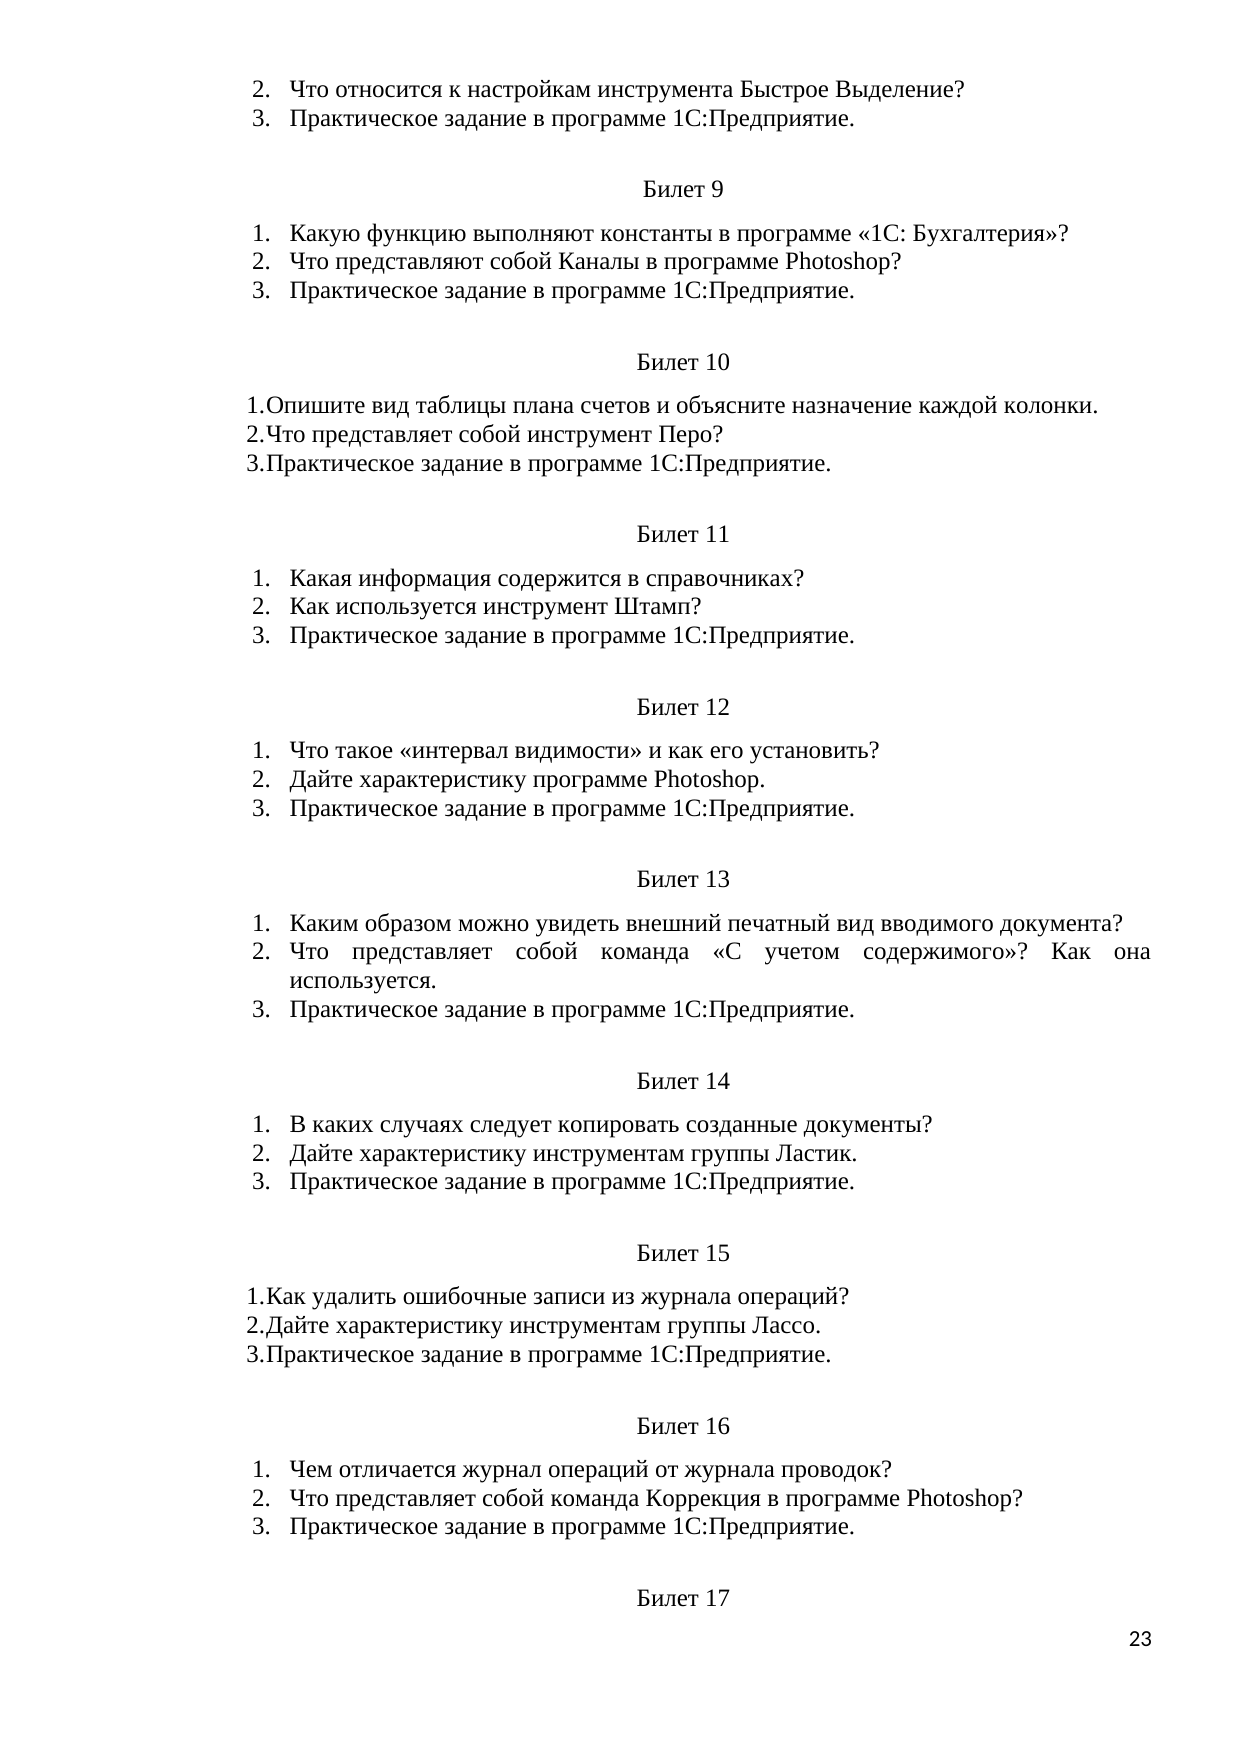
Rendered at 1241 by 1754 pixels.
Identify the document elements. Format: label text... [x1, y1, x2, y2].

list Чем отличается журнал операций от журнала проводок? [252, 1454, 1152, 1483]
list Практическое задание в программе 1С:Предприятие. [252, 994, 1152, 1023]
list Дайте характеристику инструментам группы Лассо. [246, 1310, 1152, 1339]
list В каких случаях следует копировать созданные документы? [252, 1109, 1152, 1138]
text Билет 13 [215, 864, 1152, 893]
list Практическое задание в программе 1С:Предприятие. [252, 620, 1152, 649]
text Билет 11 [215, 519, 1152, 548]
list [252, 1511, 1152, 1540]
list Как удалить ошибочные записи из журнала операций? [246, 1281, 1152, 1310]
list Практическое задание в программе 1С:Предприятие. [252, 1166, 1152, 1195]
list Какую функцию выполняют константы в программе «1С: Бухгалтерия»? [252, 218, 1152, 246]
list Каким образом можно увидеть внешний печатный вид вводимого документа? [252, 908, 1152, 936]
list Что представляет собой команда Коррекция в программе Photoshop? [252, 1483, 1152, 1511]
list Что такое «интервал видимости» и как его установить? [252, 735, 1152, 764]
text Билет 12 [215, 692, 1152, 721]
text Билет 9 [215, 174, 1152, 203]
list Опишите вид таблицы плана счетов и объясните назначение каждой колонки. [246, 390, 1152, 419]
list Практическое задание в программе 1С:Предприятие. [246, 1339, 1152, 1368]
list Дайте характеристику программе Photoshop. [252, 764, 1152, 793]
list Что представляют собой Каналы в программе Photoshop? [252, 246, 1152, 275]
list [252, 103, 1152, 131]
text Билет 15 [215, 1238, 1152, 1267]
list Как используется инструмент Штамп? [252, 591, 1152, 620]
list Что представляет собой инструмент Перо? [246, 419, 1152, 448]
text Билет 16 [215, 1411, 1152, 1439]
list Дайте характеристику инструментам группы Ластик. [252, 1138, 1152, 1166]
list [252, 275, 1152, 304]
text Билет 14 [215, 1066, 1152, 1094]
text Билет 17 [215, 1583, 1152, 1612]
list Какая информация содержится в справочниках? [252, 563, 1152, 591]
list Практическое задание в программе 1С:Предприятие. [252, 793, 1152, 821]
text Билет 10 [215, 347, 1152, 376]
list Что относится к настройкам инструмента Быстрое Выделение? [252, 74, 1152, 103]
list Что представляет собой команда «С учетом содержимого»? Как она используется. [252, 936, 1152, 994]
list Практическое задание в программе 1С:Предприятие. [246, 448, 1152, 476]
